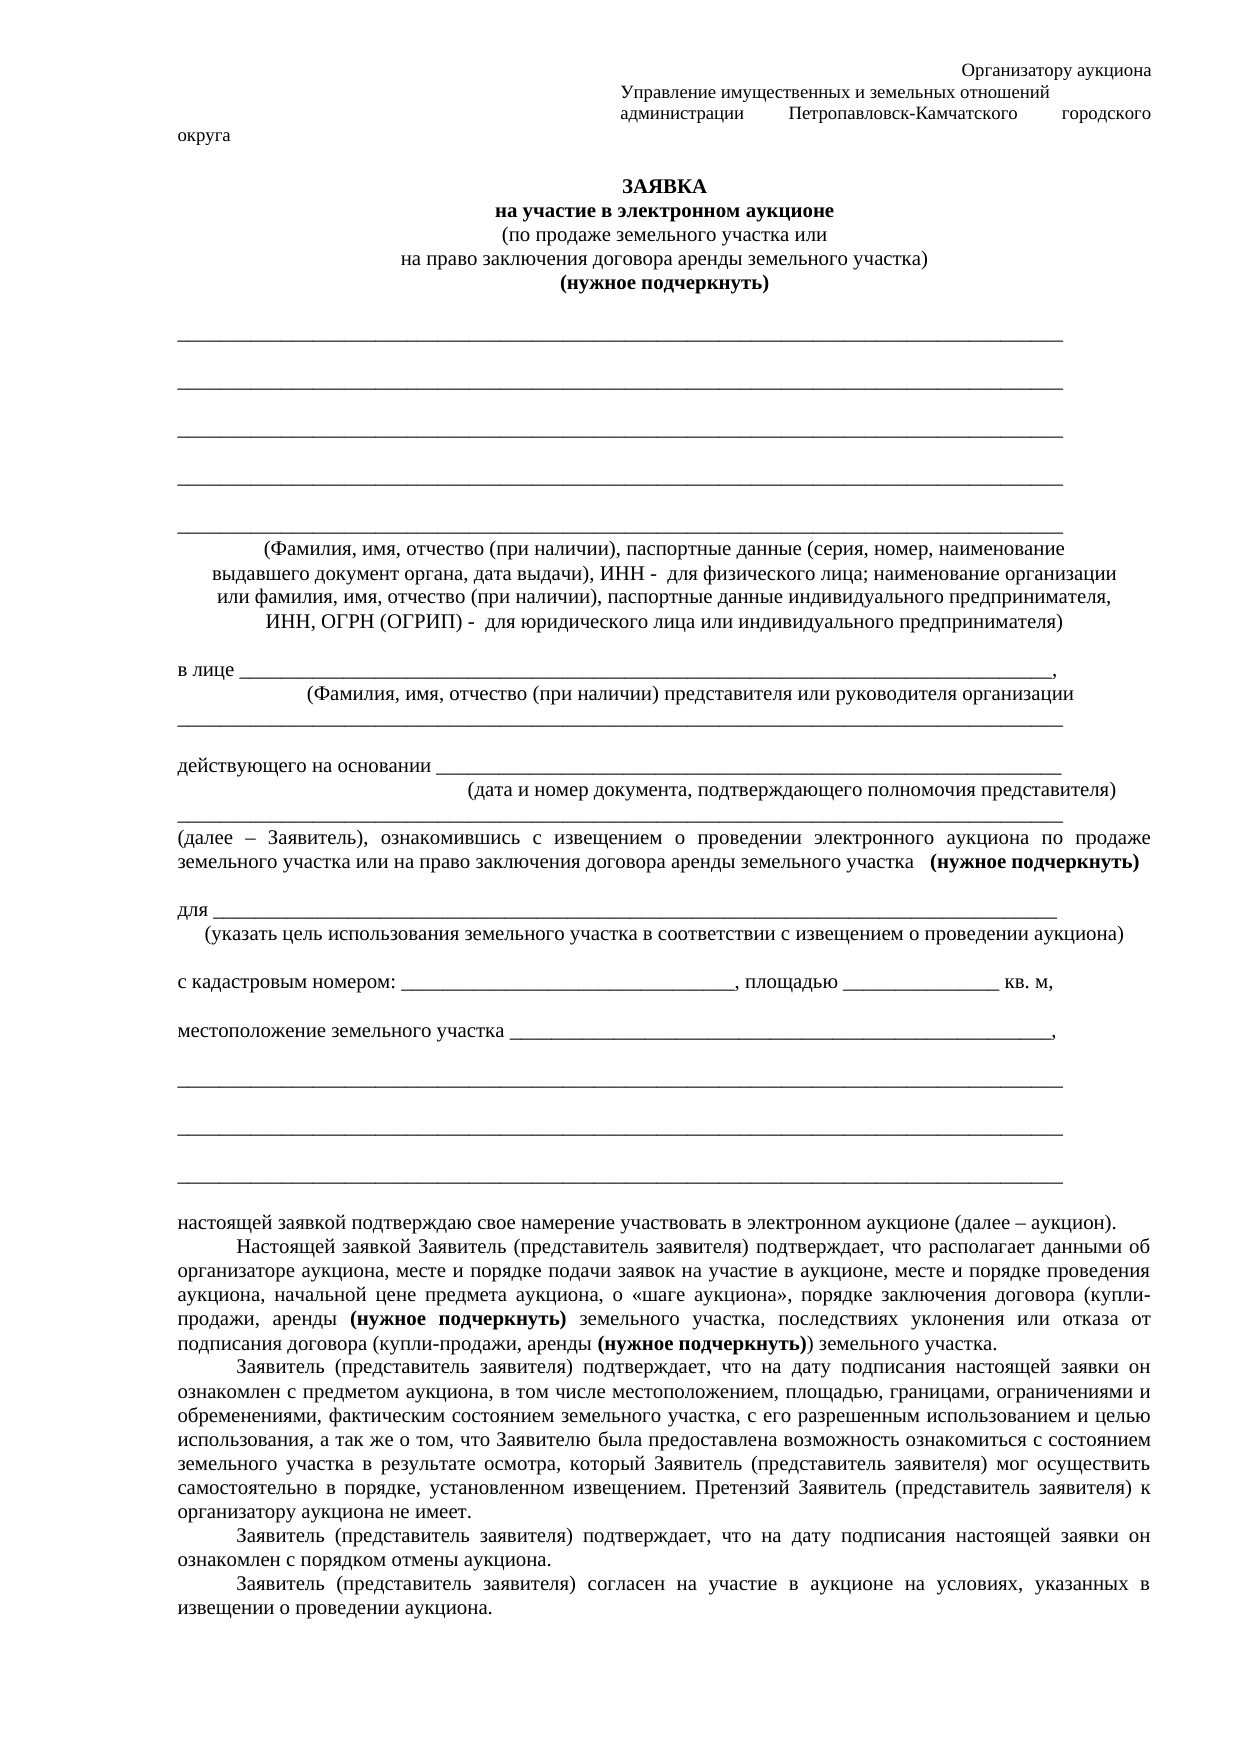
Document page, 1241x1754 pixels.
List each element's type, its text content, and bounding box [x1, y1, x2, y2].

text местоположение земельного участка ____________________________________________________, [177, 1018, 1152, 1042]
text Управление имущественных и земельных отношений [177, 81, 1152, 102]
text _____________________________________________________________________________________ [177, 1114, 1152, 1138]
text (Фамилия, имя, отчество (при наличии) представителя или руководителя организации [177, 681, 1152, 705]
text Заявитель (представитель заявителя) подтверждает, что на дату подписания настоящей заявки он ознакомлен с порядком отмены аукциона. [177, 1523, 1152, 1571]
text _____________________________________________________________________________________ [177, 1066, 1152, 1090]
text на право заключения договора аренды земельного участка) [177, 246, 1152, 270]
text (указать цель использования земельного участка в соответствии с извещением о проведении аукциона) [177, 921, 1152, 945]
text _____________________________________________________________________________________ [177, 320, 1152, 344]
text _____________________________________________________________________________________ [177, 705, 1152, 729]
text с кадастровым номером: ________________________________, площадью _______________ кв. м, [177, 969, 1152, 993]
text Заявитель (представитель заявителя) подтверждает, что на дату подписания настоящей заявки он ознакомлен с предметом аукциона, в том числе местоположением, площадью, границами, ограничениями и обременениями, фактическим состоянием земельного участка, с его разрешенным использованием и целью использования, а так же о том, что Заявителю была предоставлена возможность ознакомиться с состоянием земельного участка в результате осмотра, который Заявитель (представитель заявителя) мог осуществить самостоятельно в порядке, установленном извещением. Претензий Заявитель (представитель заявителя) к организатору аукциона не имеет. [177, 1354, 1152, 1523]
text _____________________________________________________________________________________ [177, 368, 1152, 392]
text _____________________________________________________________________________________ [177, 1162, 1152, 1186]
text для _________________________________________________________________________________ [177, 897, 1152, 921]
text _____________________________________________________________________________________ [177, 416, 1152, 440]
text (нужное подчеркнуть) [177, 270, 1152, 294]
text Организатору аукциона [177, 59, 1152, 81]
text _____________________________________________________________________________________ [177, 512, 1152, 536]
text на участие в электронном аукционе [177, 198, 1152, 222]
text (Фамилия, имя, отчество (при наличии), паспортные данные (серия, номер, наименование [177, 536, 1152, 560]
text _____________________________________________________________________________________ [177, 464, 1152, 488]
text ИНН, ОГРН (ОГРИП) - для юридического лица или индивидуального предпринимателя) [177, 608, 1152, 633]
text (дата и номер документа, подтверждающего полномочия представителя) [177, 777, 1152, 801]
text администрации Петропавловск-Камчатского городского округа [177, 102, 1152, 145]
text или фамилия, имя, отчество (при наличии), паспортные данные индивидуального предпринимателя, [177, 584, 1152, 608]
text (по продаже земельного участка или [177, 222, 1152, 246]
text выдавшего документ органа, дата выдачи), ИНН - для физического лица; наименование организации [177, 560, 1152, 584]
text _____________________________________________________________________________________ [177, 801, 1152, 825]
text ЗАЯВКА [177, 174, 1152, 198]
text Заявитель (представитель заявителя) согласен на участие в аукционе на условиях, указанных в извещении о проведении аукциона. [177, 1571, 1152, 1619]
text в лице ______________________________________________________________________________, [177, 657, 1152, 681]
text действующего на основании ____________________________________________________________ [177, 753, 1152, 777]
text (далее – Заявитель), ознакомившись с извещением о проведении электронного аукциона по продаже земельного участка или на право заключения договора аренды земельного участка (нужное подчеркнуть) [177, 825, 1152, 873]
text настоящей заявкой подтверждаю свое намерение участвовать в электронном аукционе (далее – аукцион). [177, 1210, 1152, 1234]
text Настоящей заявкой Заявитель (представитель заявителя) подтверждает, что располагает данными об организаторе аукциона, месте и порядке подачи заявок на участие в аукционе, месте и порядке проведения аукциона, начальной цене предмета аукциона, о «шаге аукциона», порядке заключения договора (купли-продажи, аренды (нужное подчеркнуть) земельного участка, последствиях уклонения или отказа от подписания договора (купли-продажи, аренды (нужное подчеркнуть)) земельного участка. [177, 1234, 1152, 1354]
